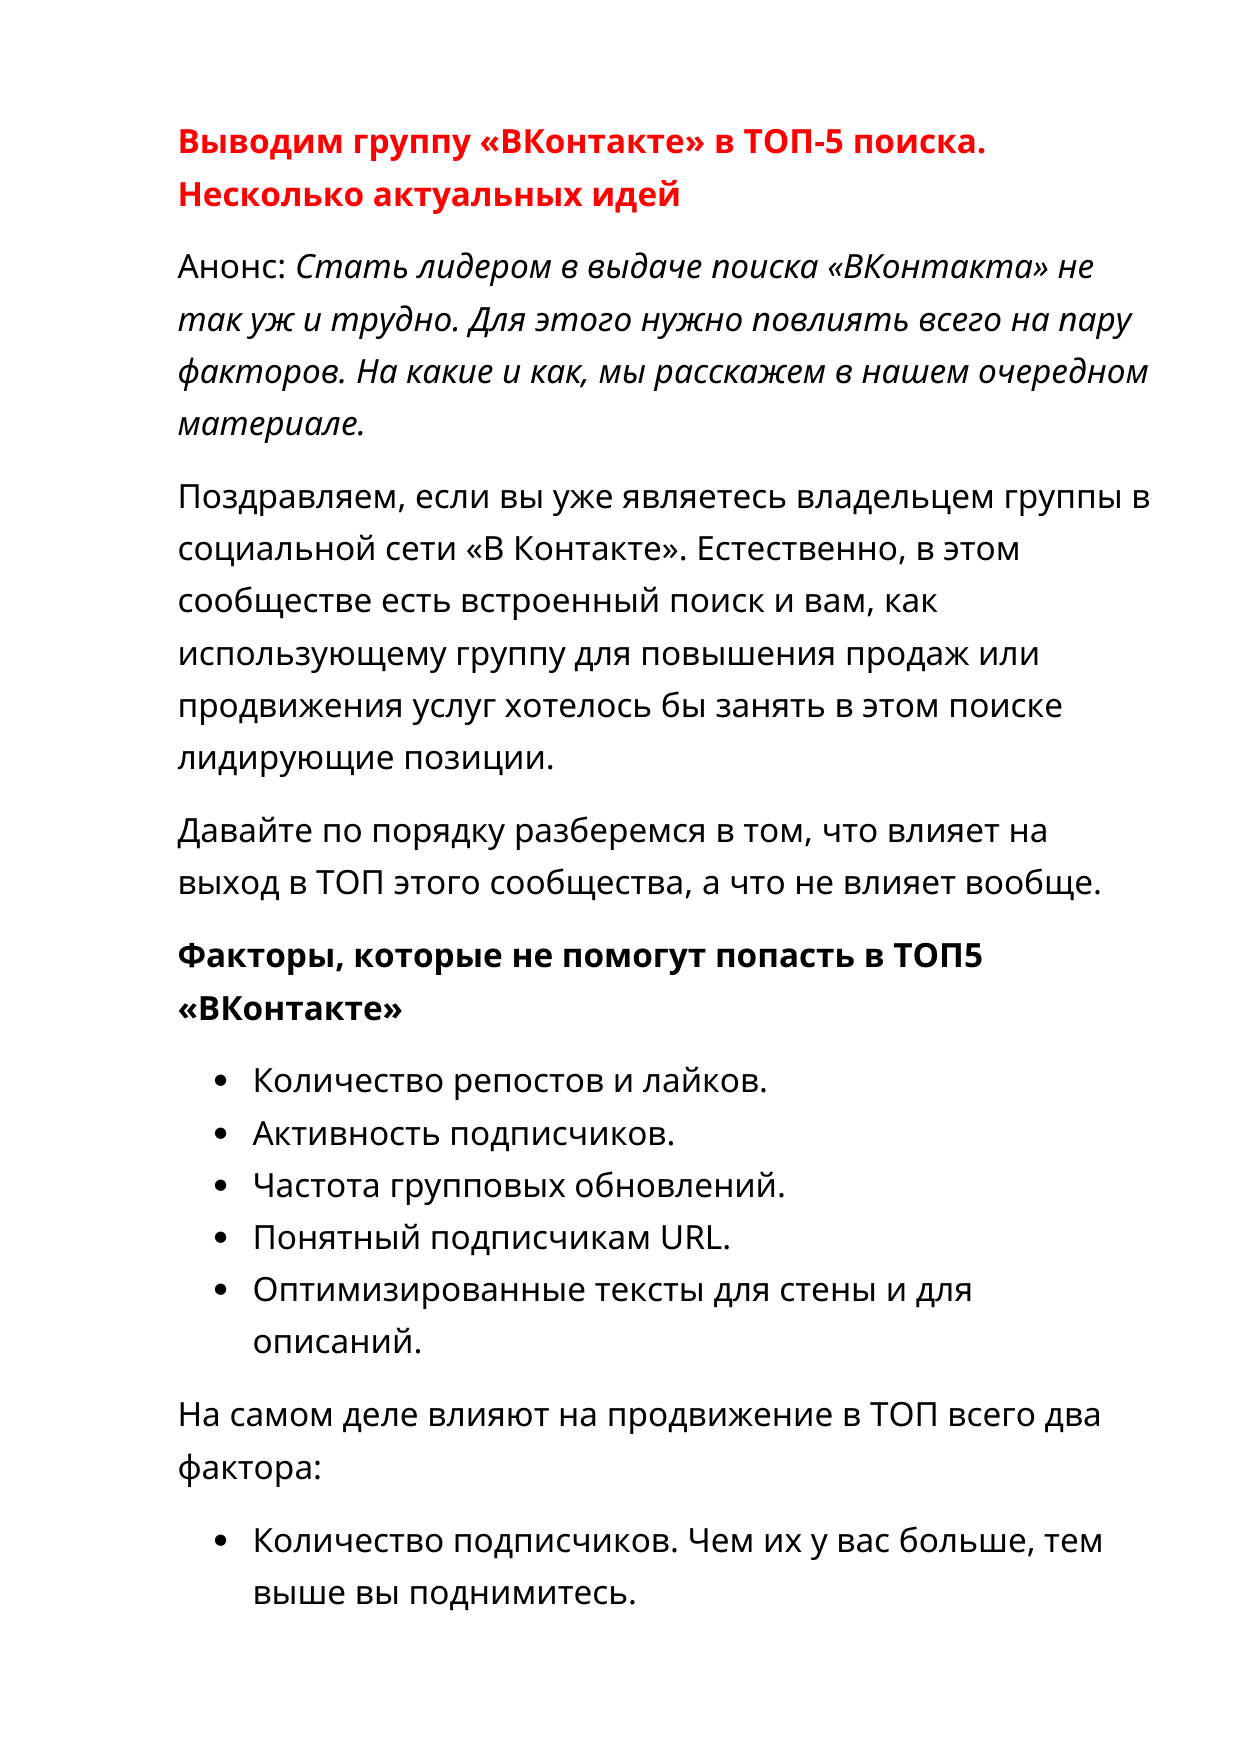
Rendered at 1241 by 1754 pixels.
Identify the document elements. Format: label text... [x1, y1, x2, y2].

list Количество подписчиков. Чем их у вас больше, тем выше вы поднимитесь. [215, 1516, 1152, 1614]
text Давайте по порядку разберемся в том, что влияет на выход в ТОП этого сообщества, а что не влияет вообще. [177, 807, 1152, 904]
list Понятный подписчикам URL. [215, 1214, 1152, 1259]
text На самом деле влияют на продвижение в ТОП всего два фактора: [177, 1391, 1152, 1489]
list Количество репостов и лайков. [215, 1057, 1152, 1103]
text Факторы, которые не помогут попасть в ТОП5 «ВКонтакте» [177, 932, 1152, 1030]
text Выводим группу «ВКонтакте» в ТОП-5 поиска. Несколько актуальных идей [177, 118, 1152, 216]
text Анонс: Стать лидером в выдаче поиска «ВКонтакта» не так уж и трудно. Для этого нужно повлиять всего на пару факторов. На какие и как, мы расскажем в нашем очередном материале. [177, 243, 1152, 445]
list Частота групповых обновлений. [215, 1162, 1152, 1207]
text Поздравляем, если вы уже являетесь владельцем группы в социальной сети «В Контакте». Естественно, в этом сообществе есть встроенный поиск и вам, как использующему группу для повышения продаж или продвижения услуг хотелось бы занять в этом поиске лидирующие позиции. [177, 473, 1152, 779]
list Оптимизированные тексты для стены и для описаний. [215, 1266, 1152, 1364]
list Активность подписчиков. [215, 1109, 1152, 1155]
